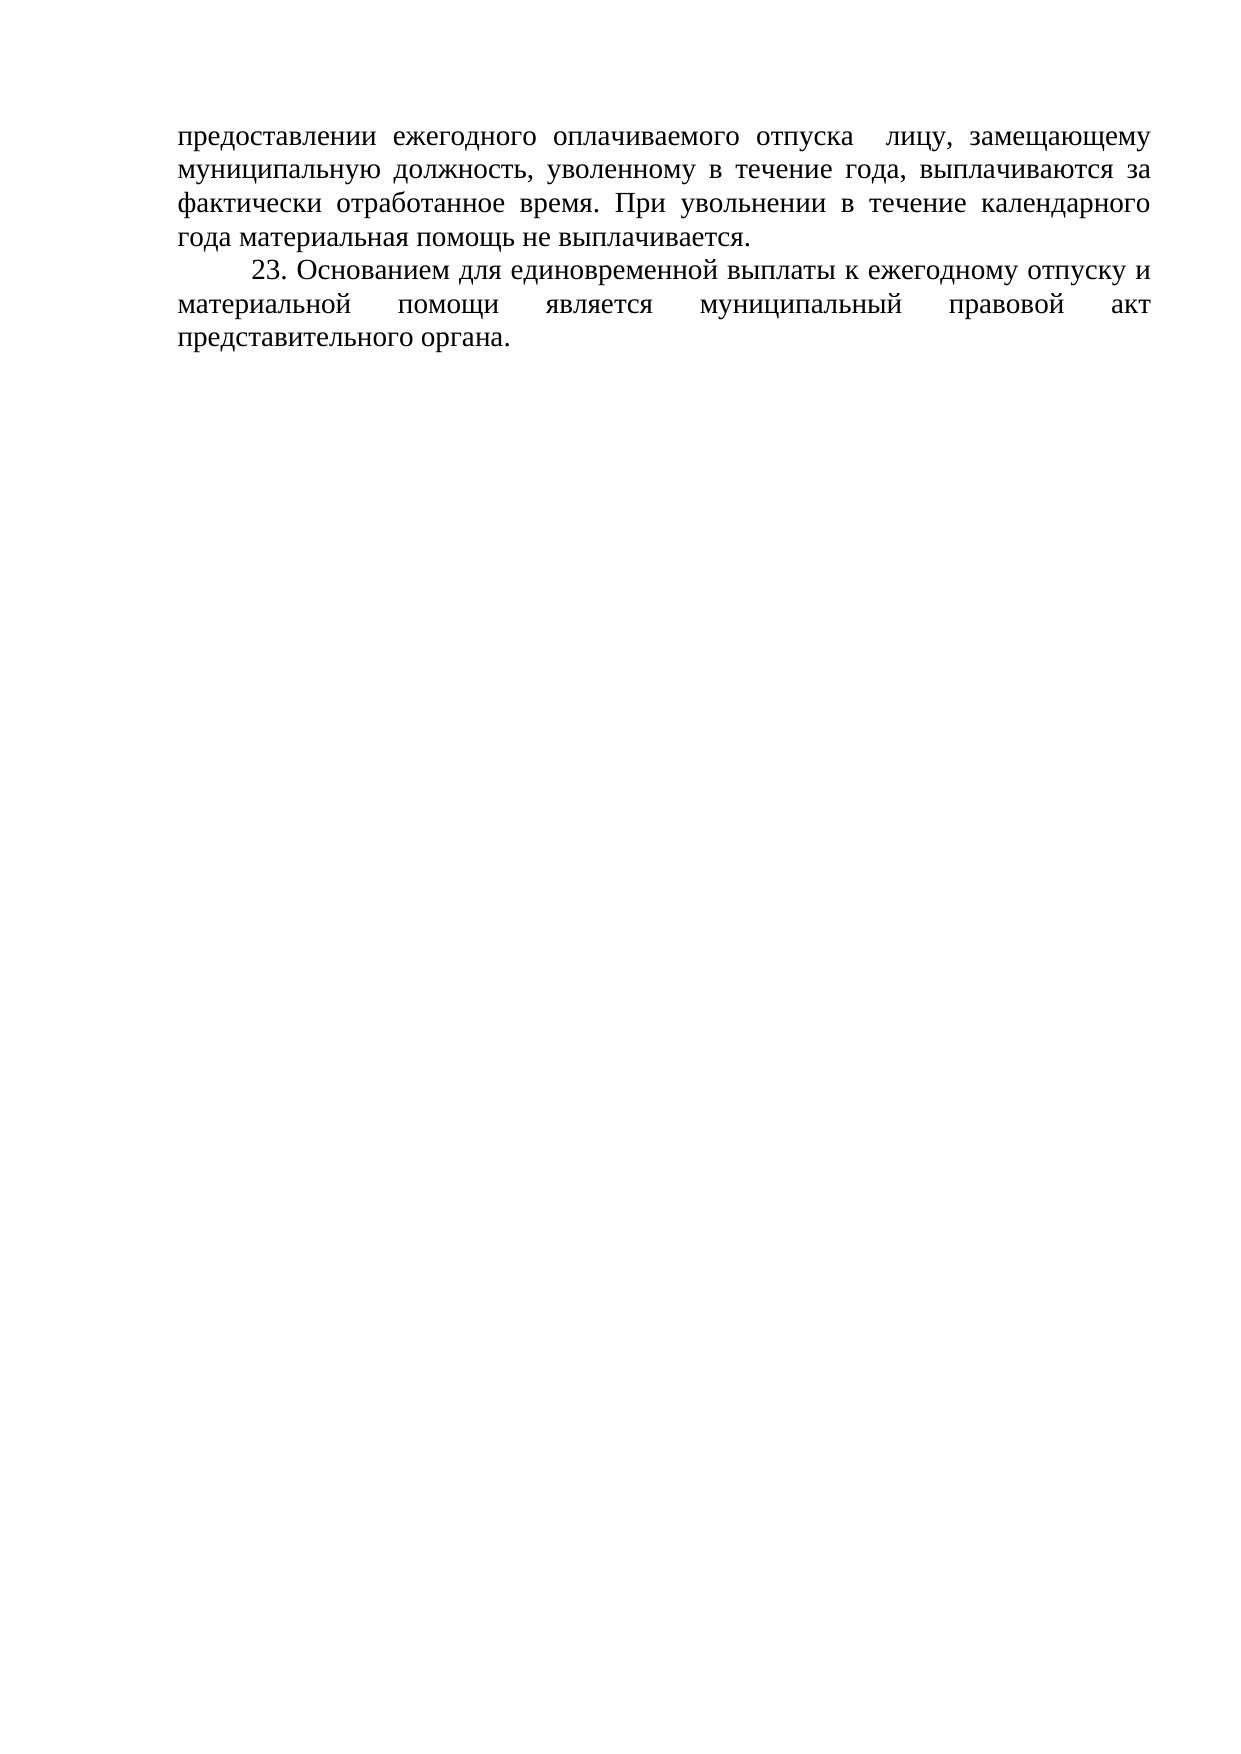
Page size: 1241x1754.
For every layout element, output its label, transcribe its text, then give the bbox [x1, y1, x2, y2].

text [177, 118, 1152, 252]
text 23. Основанием для единовременной выплаты к ежегодному отпуску и материальной помощи является муниципальный правовой акт представительного органа. [177, 252, 1152, 353]
